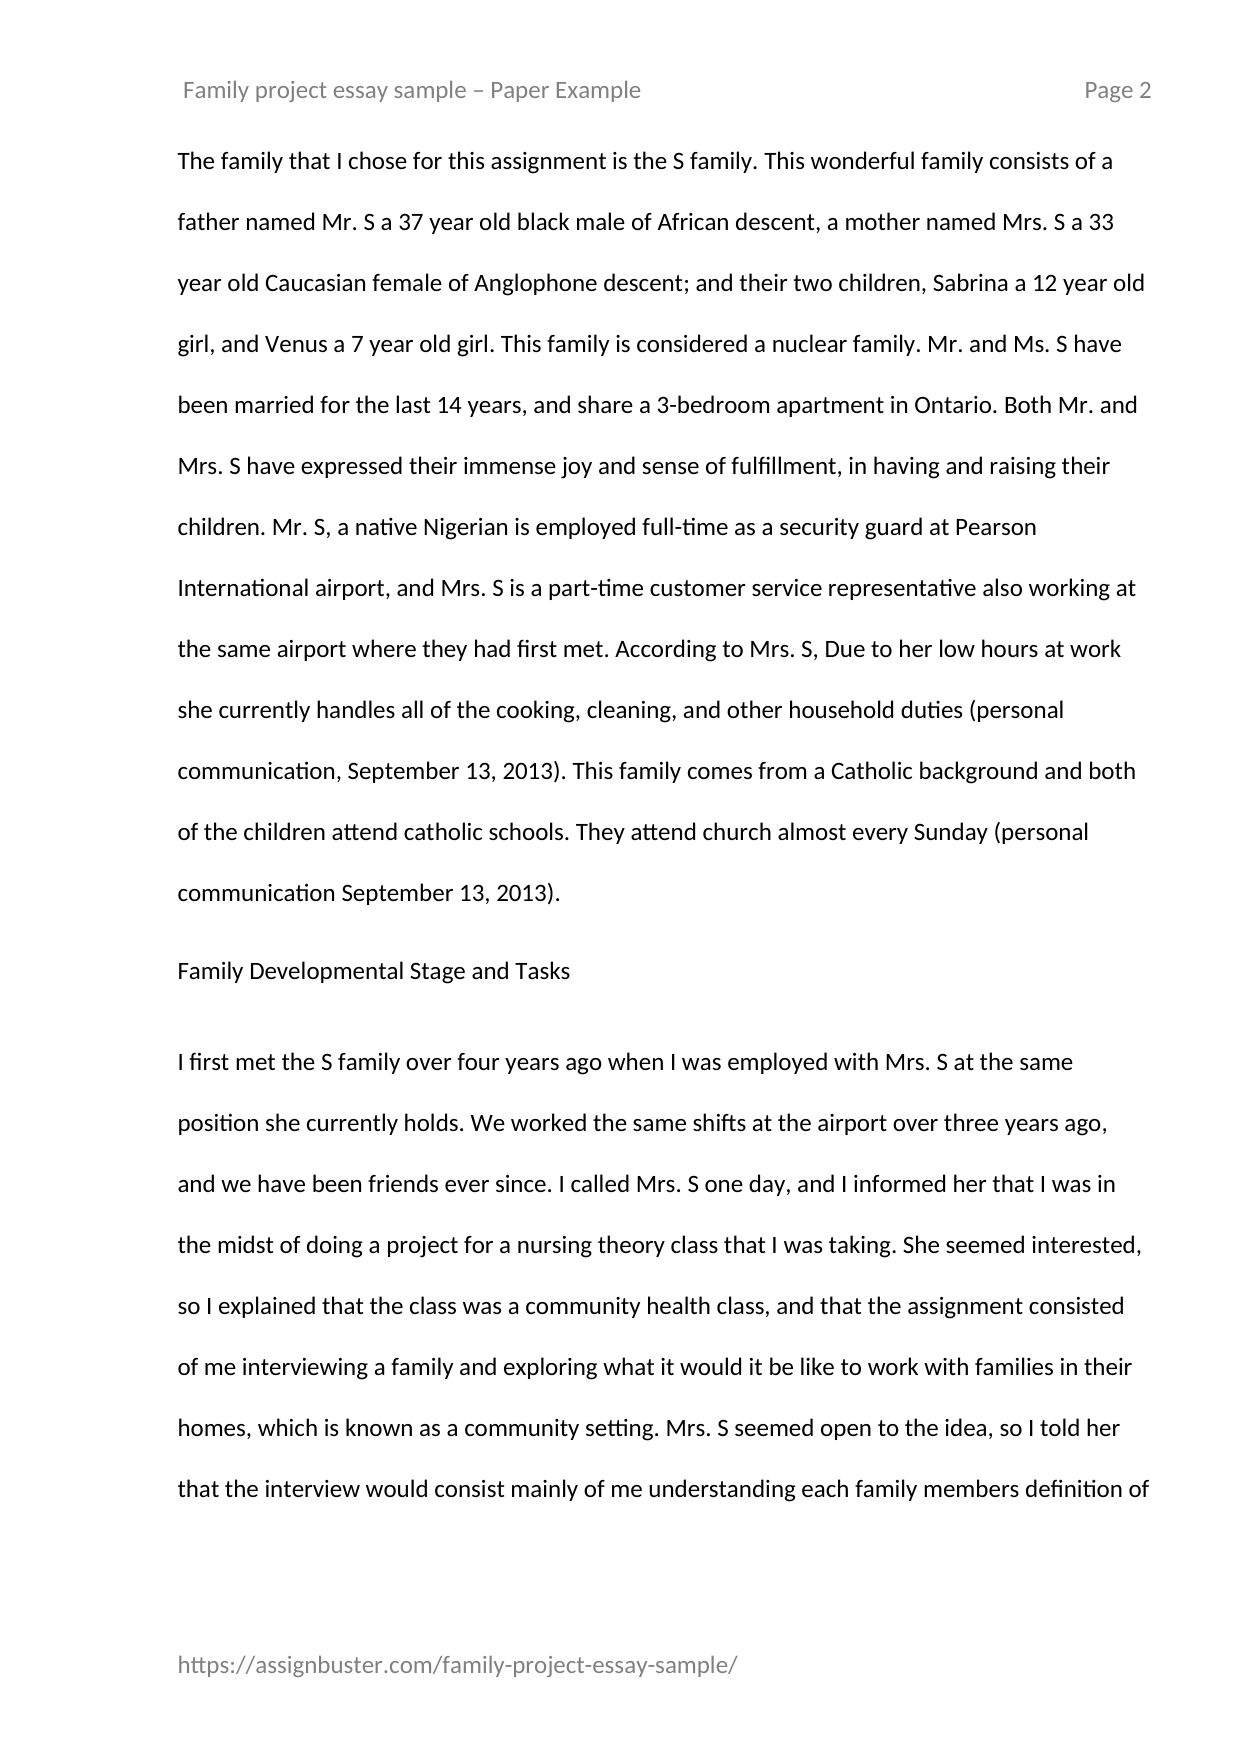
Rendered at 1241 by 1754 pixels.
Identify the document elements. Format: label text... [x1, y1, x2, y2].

text The family that I chose for this assignment is the S family. This wonderful family consists of a father named Mr. S a 37 year old black male of African descent, a mother named Mrs. S a 33 year old Caucasian female of Anglophone descent; and their two children, Sabrina a 12 year old girl, and Venus a 7 year old girl. This family is considered a nuclear family. Mr. and Ms. S have been married for the last 14 years, and share a 3-bedroom apartment in Ontario. Both Mr. and Mrs. S have expressed their immense joy and sense of fulfillment, in having and raising their children. Mr. S, a native Nigerian is employed full-time as a security guard at Pearson International airport, and Mrs. S is a part-time customer service representative also working at the same airport where they had first met. According to Mrs. S, Due to her low hours at work she currently handles all of the cooking, cleaning, and other household duties (personal communication, September 13, 2013). This family comes from a Catholic background and both of the children attend catholic schools. They attend church almost every Sunday (personal communication September 13, 2013). [177, 145, 1152, 908]
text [177, 1046, 1152, 1503]
text Family Developmental Stage and Tasks [177, 955, 1152, 986]
